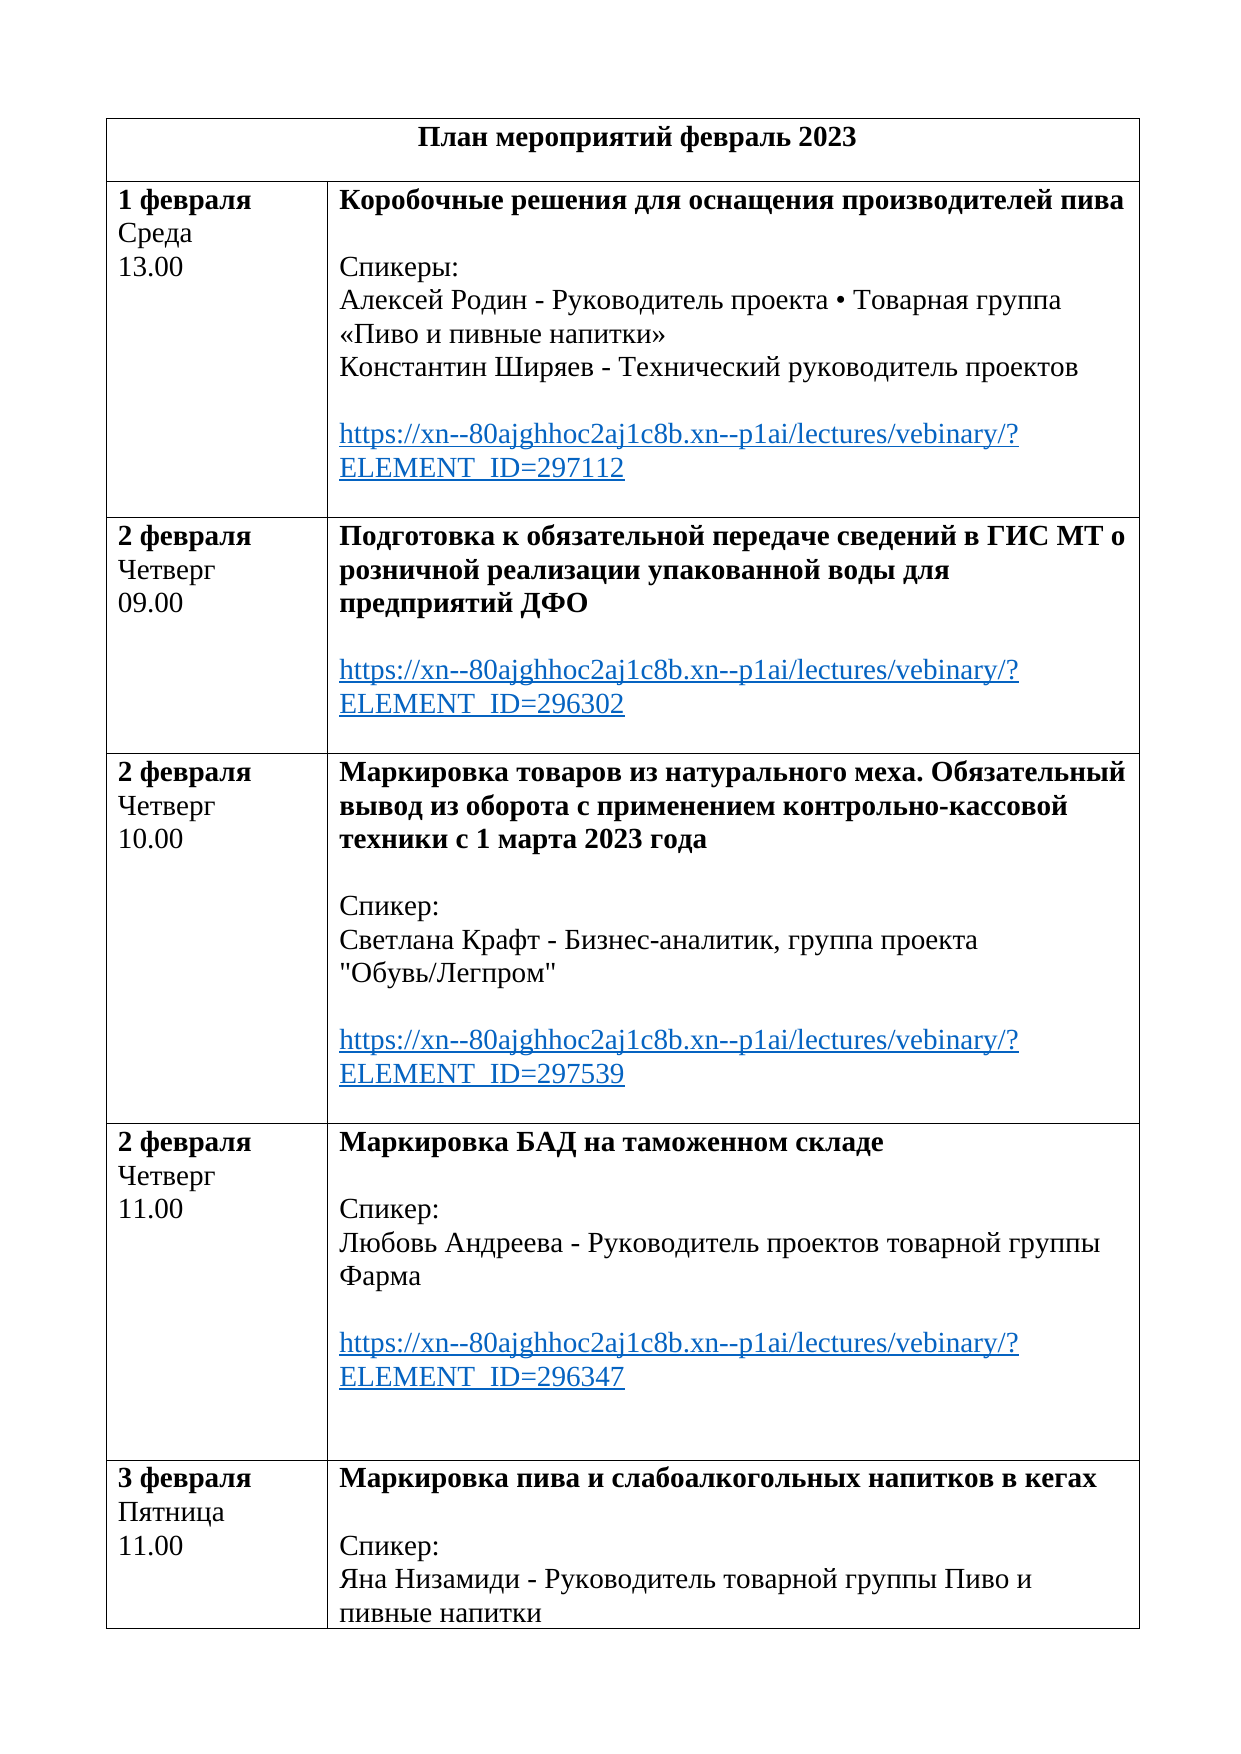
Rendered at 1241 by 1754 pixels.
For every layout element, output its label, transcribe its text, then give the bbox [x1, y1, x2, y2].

table_header План мероприятий февраль 2023 [107, 119, 1139, 181]
table_cell Маркировка БАД на таможенном складе Спикер: Любовь Андреева - Руководитель проектов товарной группы Фарма https://xn--80ajghhoc2aj1c8b.xn--p1ai/lectures/vebinary/?ELEMENT_ID=296347 [328, 1124, 1139, 1459]
table_cell 2 февраля Четверг 11.00 [107, 1124, 327, 1459]
table_cell 2 февраля Четверг 09.00 [107, 518, 327, 753]
table_cell 2 февраля Четверг 10.00 [107, 754, 327, 1123]
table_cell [107, 1461, 327, 1628]
table_cell Подготовка к обязательной передаче сведений в ГИС МТ о розничной реализации упакованной воды для предприятий ДФО https://xn--80ajghhoc2aj1c8b.xn--p1ai/lectures/vebinary/?ELEMENT_ID=296302 [328, 518, 1139, 753]
table_cell 1 февраля Среда 13.00 [107, 182, 327, 517]
table_cell Коробочные решения для оснащения производителей пива Спикеры: Алексей Родин - Руководитель проекта • Товарная группа «Пиво и пивные напитки» Константин Ширяев - Технический руководитель проектов https://xn--80ajghhoc2aj1c8b.xn--p1ai/lectures/vebinary/?ELEMENT_ID=297112 [328, 182, 1139, 517]
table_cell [328, 1461, 1139, 1628]
table_cell Маркировка товаров из натурального меха. Обязательный вывод из оборота с применением контрольно-кассовой техники с 1 марта 2023 года Спикер: Светлана Крафт - Бизнес-аналитик, группа проекта "Обувь/Легпром" https://xn--80ajghhoc2aj1c8b.xn--p1ai/lectures/vebinary/?ELEMENT_ID=297539 [328, 754, 1139, 1123]
